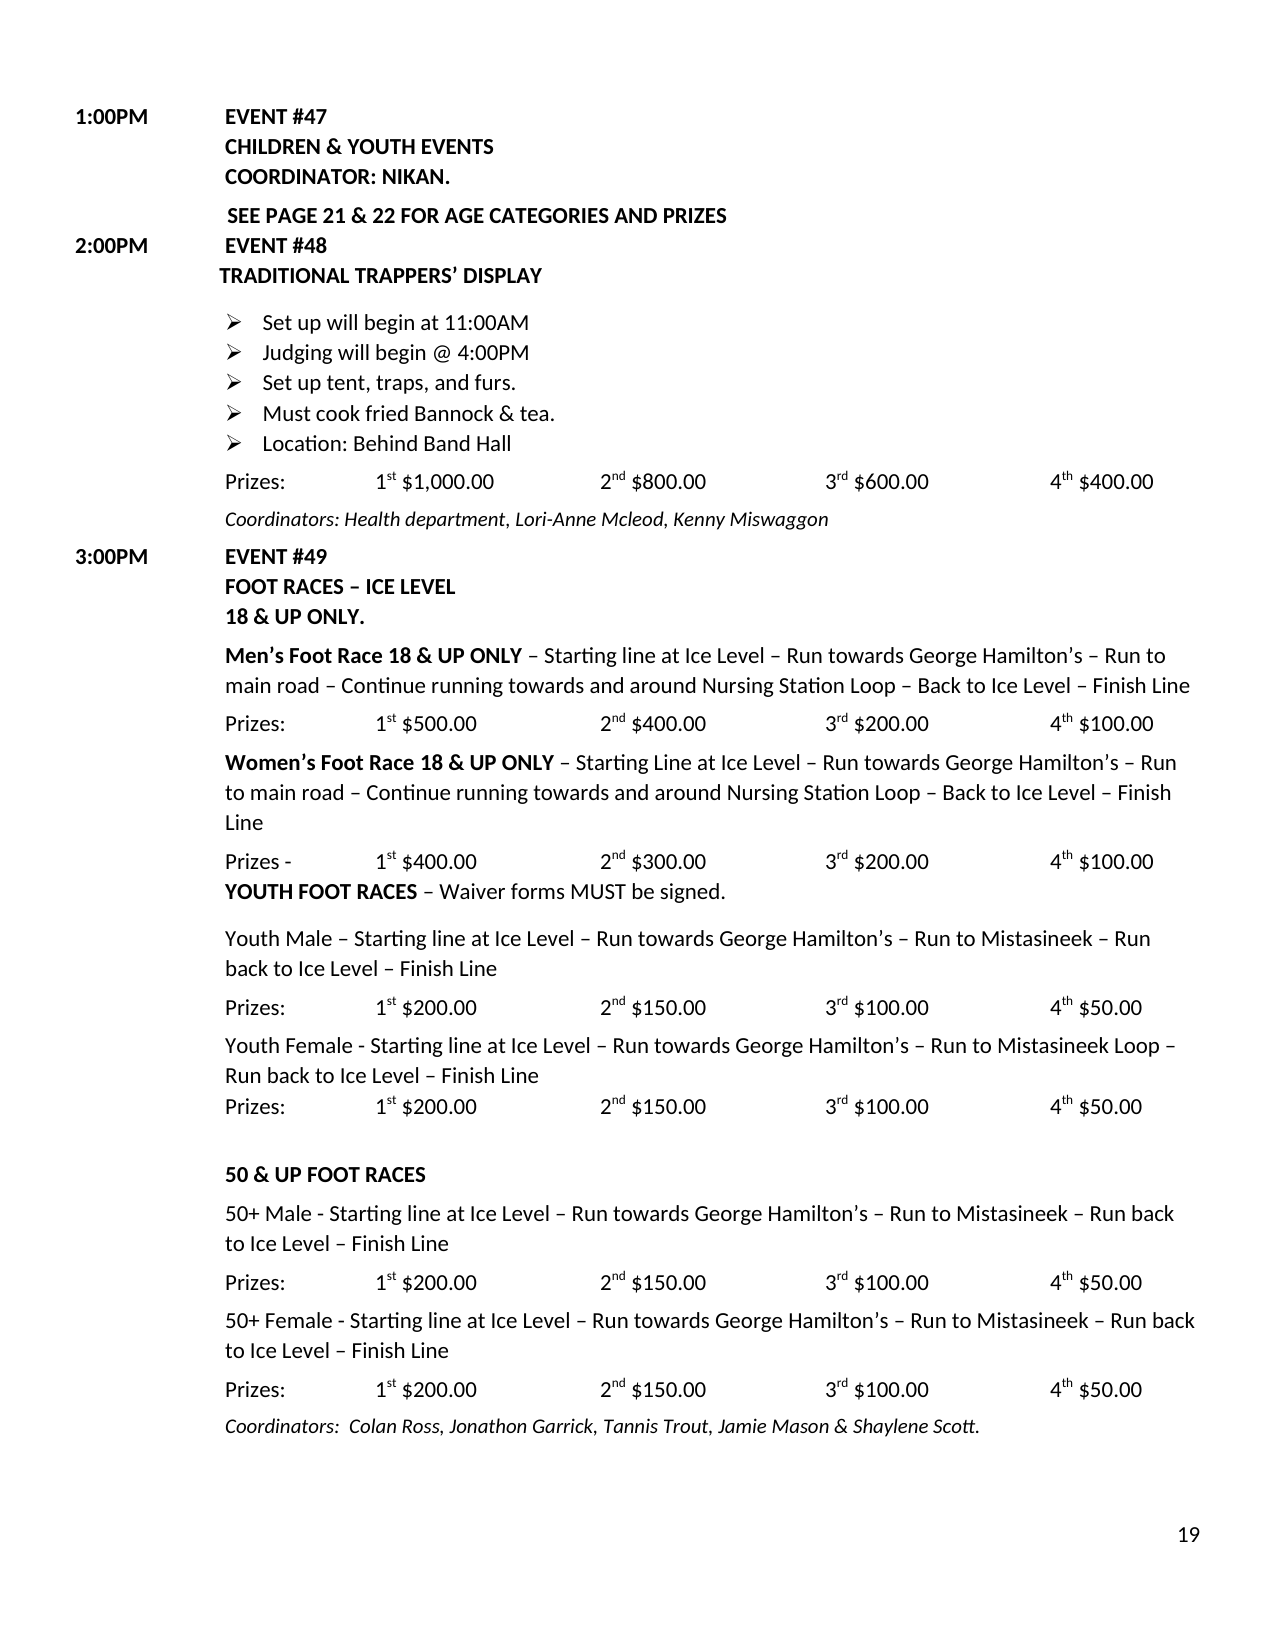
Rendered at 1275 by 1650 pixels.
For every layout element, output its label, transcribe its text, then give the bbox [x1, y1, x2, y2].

text Prizes: 1st $200.00 2nd $150.00 3rd $100.00 4th $50.00 [225, 1375, 1200, 1403]
text Prizes: 1st $200.00 2nd $150.00 3rd $100.00 4th $50.00 [225, 1268, 1200, 1296]
text Coordinators: Health department, Lori-Anne Mcleod, Kenny Miswaggon [150, 506, 1200, 531]
list Location: Behind Band Hall [225, 429, 1200, 457]
text Youth Female - Starting line at Ice Level – Run towards George Hamilton’s – Run to Mistasineek Loop – Run back to Ice Level – Finish Line Prizes: 1st $200.00 2nd $150.00 3rd $100.00 4th $50.00 [225, 1031, 1200, 1150]
text FOOT RACES – ICE LEVEL 18 & UP ONLY. [75, 572, 1200, 630]
text 1:00PM EVENT #47 [75, 102, 1200, 130]
list Set up tent, traps, and furs. [225, 368, 1200, 397]
text 50+ Male - Starting line at Ice Level – Run towards George Hamilton’s – Run to Mistasineek – Run back to Ice Level – Finish Line [225, 1199, 1200, 1257]
text Youth Male – Starting line at Ice Level – Run towards George Hamilton’s – Run to Mistasineek – Run back to Ice Level – Finish Line [225, 924, 1200, 982]
text 50 & UP FOOT RACES [225, 1161, 1200, 1188]
text Women’s Foot Race 18 & UP ONLY – Starting Line at Ice Level – Run towards George Hamilton’s – Run to main road – Continue running towards and around Nursing Station Loop – Back to Ice Level – Finish Line [225, 748, 1200, 836]
text Coordinators: Colan Ross, Jonathon Garrick, Tannis Trout, Jamie Mason & Shaylene Scott. [225, 1414, 1200, 1439]
text 50+ Female - Starting line at Ice Level – Run towards George Hamilton’s – Run to Mistasineek – Run back to Ice Level – Finish Line [225, 1306, 1200, 1364]
list Set up will begin at 11:00AM [225, 308, 1200, 336]
text Prizes: 1st $1,000.00 2nd $800.00 3rd $600.00 4th $400.00 [75, 467, 1200, 496]
text Prizes: 1st $500.00 2nd $400.00 3rd $200.00 4th $100.00 [225, 709, 1200, 737]
text 3:00PM EVENT #49 [75, 542, 1200, 570]
text Prizes - 1st $400.00 2nd $300.00 3rd $200.00 4th $100.00 YOUTH FOOT RACES – Waiver forms MUST be signed. [225, 847, 1200, 905]
text Men’s Foot Race 18 & UP ONLY – Starting line at Ice Level – Run towards George Hamilton’s – Run to main road – Continue running towards and around Nursing Station Loop – Back to Ice Level – Finish Line [225, 641, 1200, 699]
text Prizes: 1st $200.00 2nd $150.00 3rd $100.00 4th $50.00 [225, 993, 1200, 1021]
list Must cook fried Bannock & tea. [225, 399, 1200, 427]
text SEE PAGE 21 & 22 FOR AGE CATEGORIES AND PRIZES 2:00PM EVENT #48 TRADITIONAL TRAPPERS’ DISPLAY [75, 201, 1200, 289]
text CHILDREN & YOUTH EVENTS COORDINATOR: NIKAN. [75, 132, 1200, 190]
list Judging will begin @ 4:00PM [225, 338, 1200, 366]
